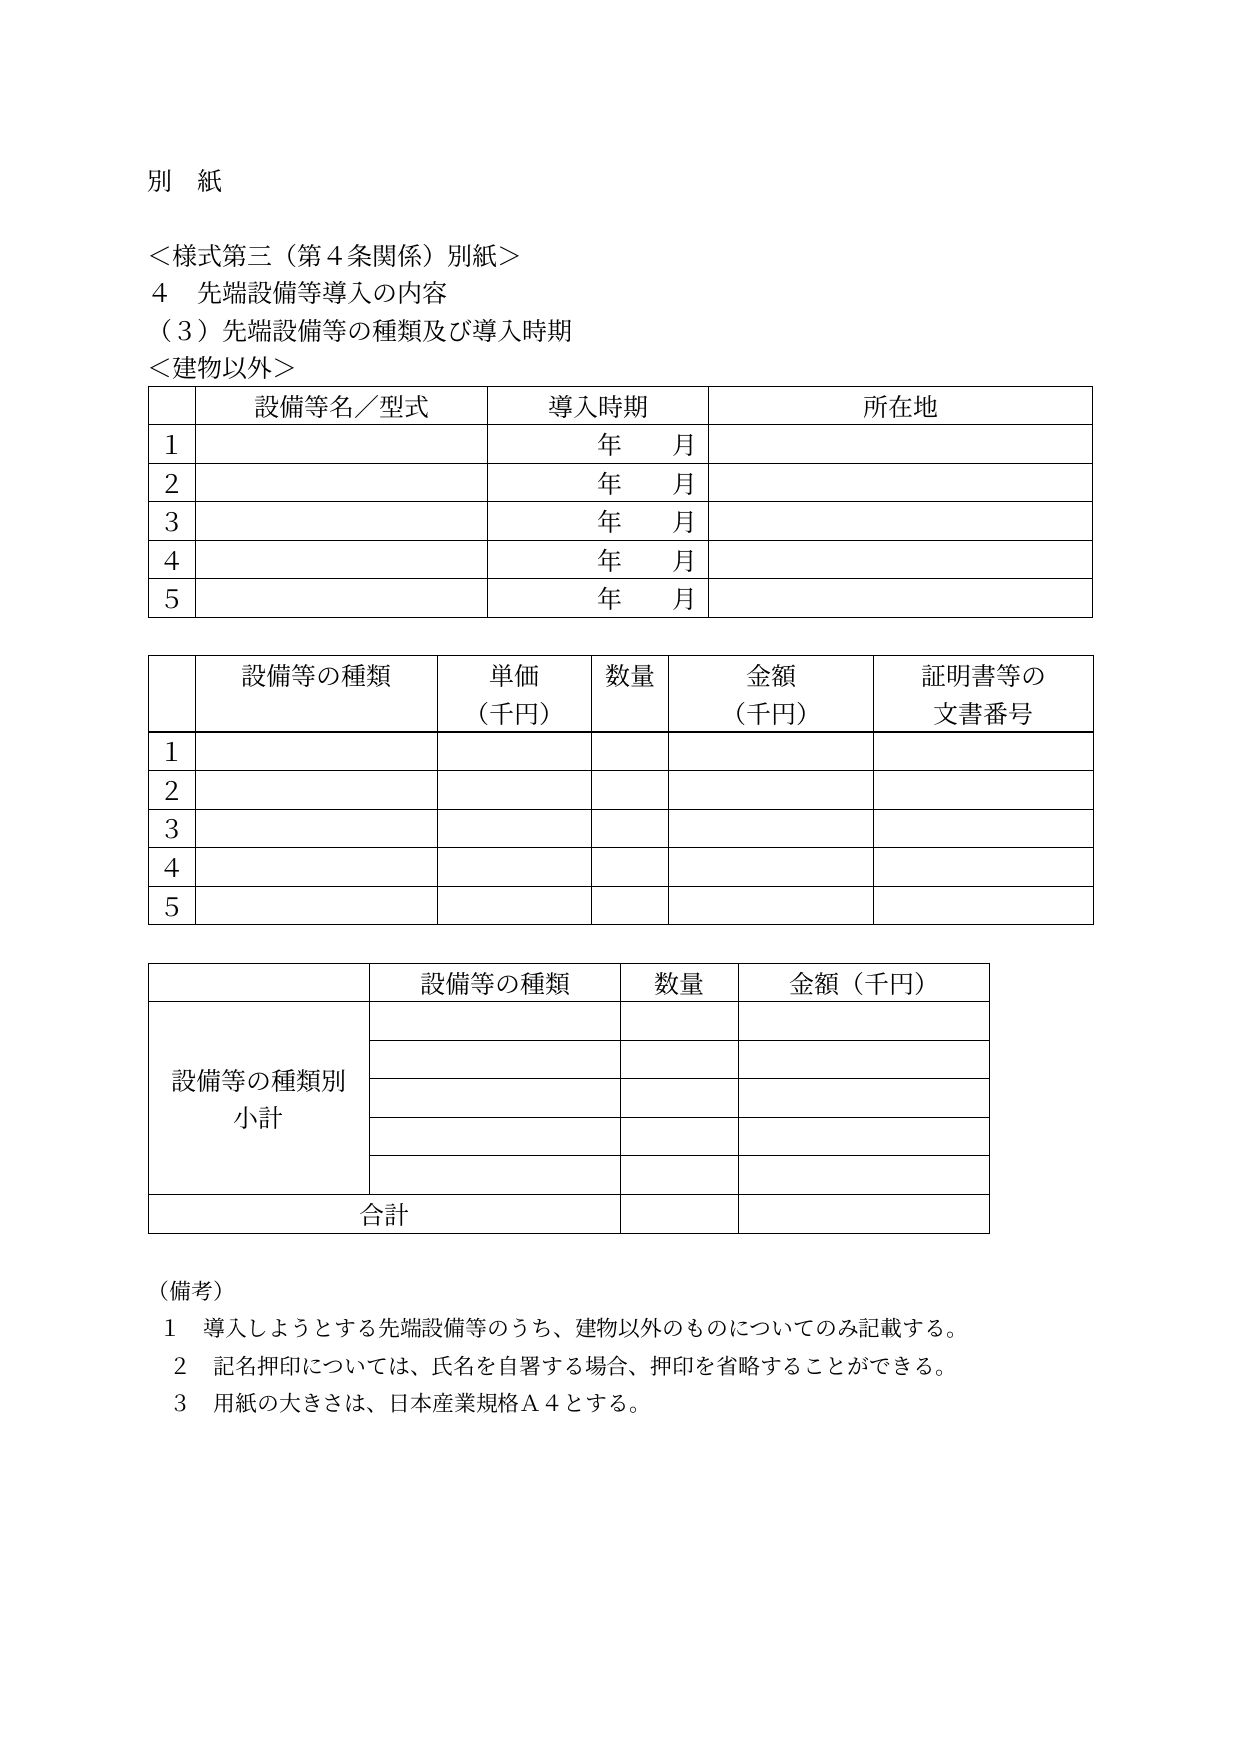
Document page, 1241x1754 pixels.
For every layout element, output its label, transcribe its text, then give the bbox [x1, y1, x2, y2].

table_header [149, 387, 195, 424]
table_cell [592, 887, 668, 924]
table_cell [370, 1118, 620, 1155]
table_cell [709, 464, 1092, 501]
table_cell １ [149, 733, 195, 770]
table_cell [196, 425, 487, 463]
text 別 紙 [148, 161, 1092, 198]
table_cell [621, 1195, 738, 1232]
table_cell [709, 425, 1092, 463]
table_header 所在地 [709, 387, 1092, 424]
table_cell [874, 733, 1093, 770]
table_cell [438, 848, 591, 886]
table_header 数量 [621, 964, 738, 1001]
table_cell [669, 733, 873, 770]
table_cell [739, 1118, 989, 1155]
text １ 導入しようとする先端設備等のうち、建物以外のものについてのみ記載する。 [148, 1308, 1092, 1346]
table_cell [669, 810, 873, 847]
table_cell 年 月 [488, 502, 708, 540]
table_cell [438, 771, 591, 808]
table_cell ５ [149, 887, 195, 924]
table_cell [874, 848, 1093, 886]
table_cell [196, 887, 437, 924]
table_cell [621, 1041, 738, 1078]
table_cell [709, 541, 1092, 578]
table_header 数量 [592, 656, 668, 731]
table_cell ５ [149, 579, 195, 617]
table_cell [196, 733, 437, 770]
table_header 金額 （千円） [669, 656, 873, 731]
table_cell 年 月 [488, 464, 708, 501]
table_cell ３ [149, 810, 195, 847]
table_cell [370, 1002, 620, 1040]
table_cell [669, 848, 873, 886]
table_cell [592, 810, 668, 847]
table_cell [370, 1156, 620, 1194]
table_cell ２ [149, 771, 195, 808]
table_cell [669, 887, 873, 924]
table_cell [592, 848, 668, 886]
table_cell 年 月 [488, 541, 708, 578]
table_cell [739, 1156, 989, 1194]
text ４ 先端設備等導入の内容 [148, 273, 1092, 311]
table_cell [621, 1002, 738, 1040]
text ２ 記名押印については、氏名を自署する場合、押印を省略することができる。 [148, 1346, 1092, 1383]
text （備考） [148, 1271, 1092, 1308]
table_header [149, 964, 369, 1001]
table_cell ２ [149, 464, 195, 501]
table_cell [196, 810, 437, 847]
table_cell [739, 1079, 989, 1117]
table_cell [592, 733, 668, 770]
table_cell [621, 1118, 738, 1155]
table_cell ３ [149, 502, 195, 540]
table_cell [196, 579, 487, 617]
table_cell [196, 541, 487, 578]
table_header 単価 （千円） [438, 656, 591, 731]
table_header 金額（千円） [739, 964, 989, 1001]
table_cell [592, 771, 668, 808]
text ３ 用紙の大きさは、日本産業規格Ａ４とする。 [148, 1383, 1092, 1421]
table_cell [669, 771, 873, 808]
table_cell 年 月 [488, 579, 708, 617]
table_header 設備等名／型式 [196, 387, 487, 424]
table_cell [874, 810, 1093, 847]
table_cell [438, 810, 591, 847]
table_cell [874, 771, 1093, 808]
table_cell [739, 1041, 989, 1078]
text ＜建物以外＞ [148, 348, 1092, 386]
table_cell [621, 1156, 738, 1194]
table_cell [874, 887, 1093, 924]
table_cell [196, 771, 437, 808]
table_cell ４ [149, 541, 195, 578]
table_cell 設備等の種類別 小計 [149, 1002, 369, 1194]
table_header [149, 656, 195, 731]
table_cell [370, 1079, 620, 1117]
table_cell [196, 464, 487, 501]
text （３）先端設備等の種類及び導入時期 [148, 311, 1092, 348]
table_cell [739, 1195, 989, 1232]
table_cell 合計 [149, 1195, 620, 1232]
table_cell [739, 1002, 989, 1040]
table_cell 年 月 [488, 425, 708, 463]
table_cell [438, 887, 591, 924]
table_cell [196, 502, 487, 540]
table_header 設備等の種類 [196, 656, 437, 731]
table_cell [196, 848, 437, 886]
table_cell １ [149, 425, 195, 463]
table_cell [621, 1079, 738, 1117]
table_cell [709, 579, 1092, 617]
table_header 導入時期 [488, 387, 708, 424]
table_header 設備等の種類 [370, 964, 620, 1001]
text ＜様式第三（第４条関係）別紙＞ [148, 236, 1092, 273]
table_cell [438, 733, 591, 770]
table_cell ４ [149, 848, 195, 886]
table_header 証明書等の 文書番号 [874, 656, 1093, 731]
table_cell [709, 502, 1092, 540]
table_cell [370, 1041, 620, 1078]
